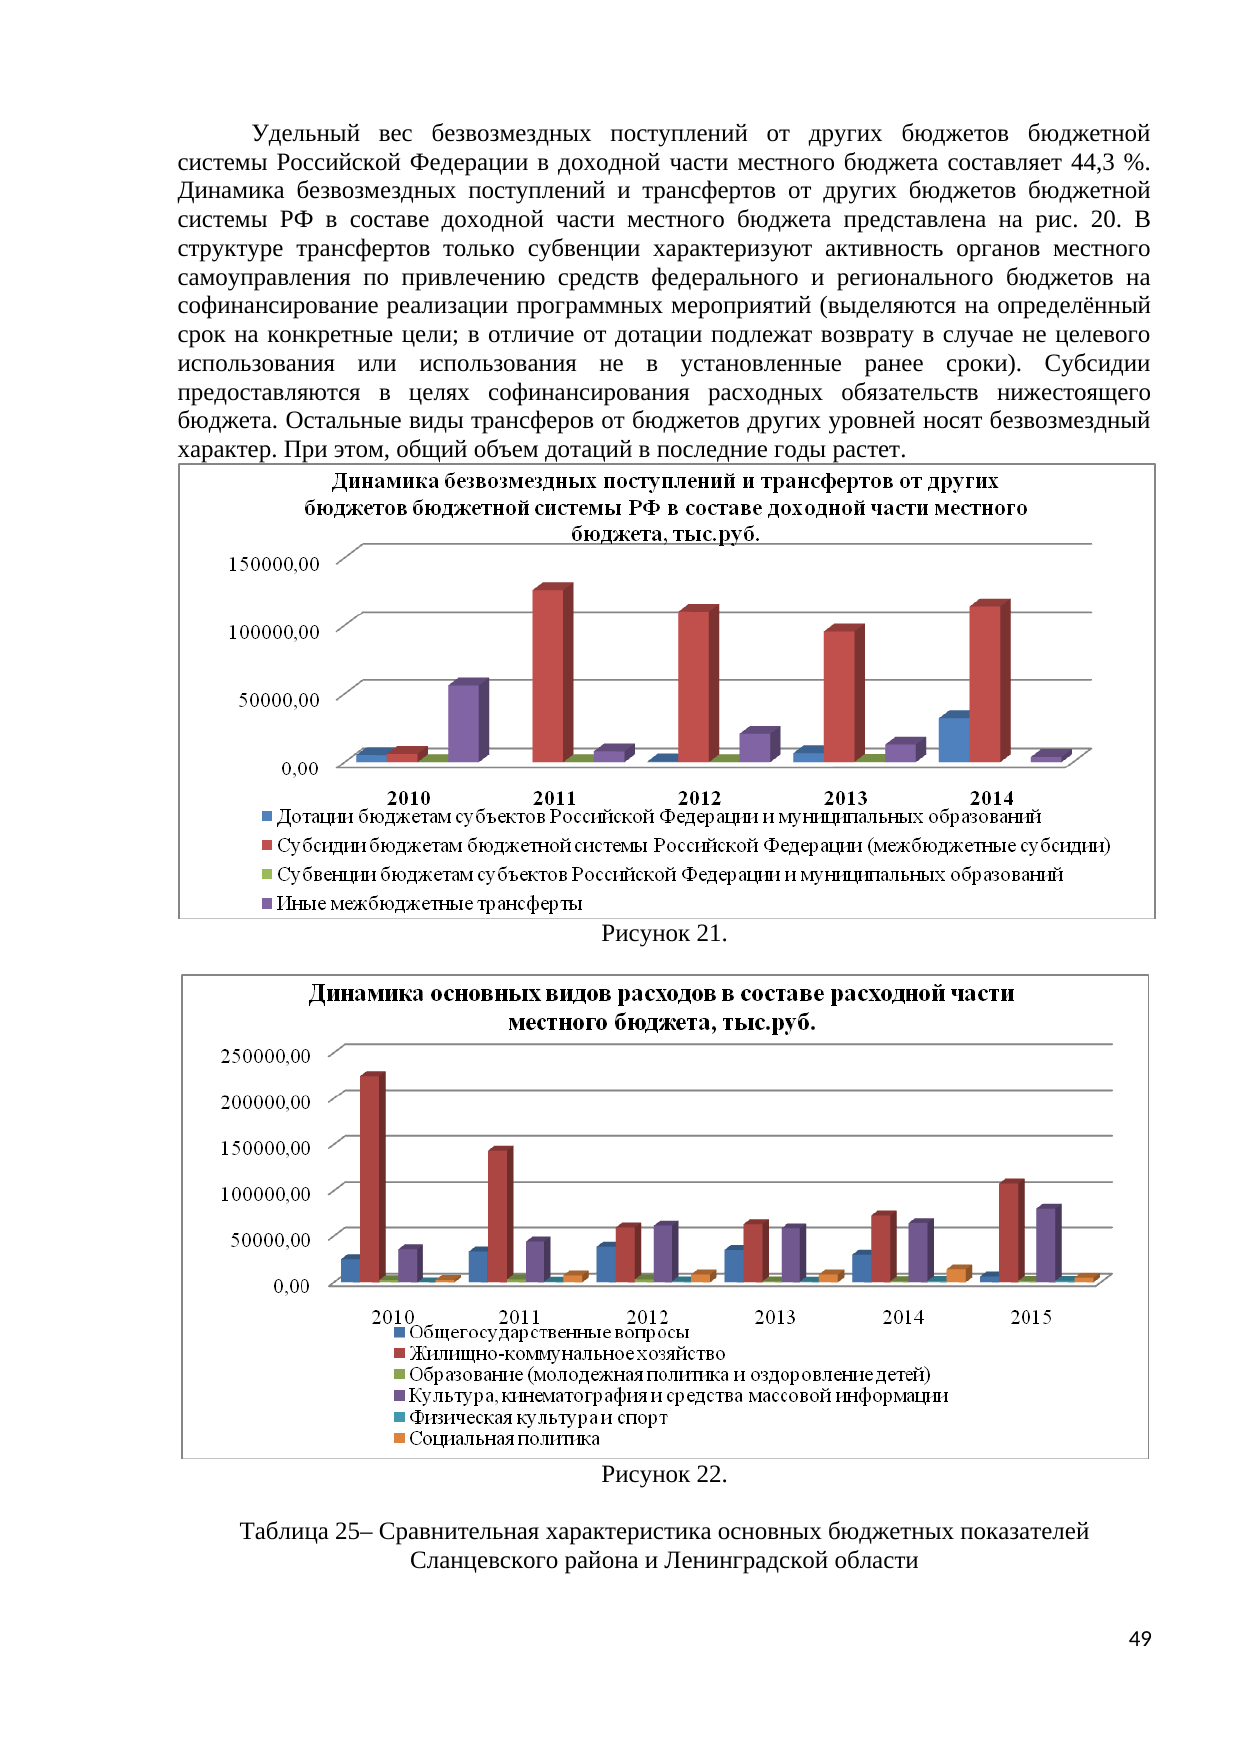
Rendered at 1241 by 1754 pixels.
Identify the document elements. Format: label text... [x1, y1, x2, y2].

picture [180, 974, 1149, 1459]
text Таблица 25– Сравнительная характеристика основных бюджетных показателей Сланцевского района и Ленинградской области [177, 1516, 1152, 1574]
picture [177, 463, 1156, 919]
text Удельный вес безвозмездных поступлений от других бюджетов бюджетной системы Российской Федерации в доходной части местного бюджета составляет 44,3 %. Динамика безвозмездных поступлений и трансфертов от других бюджетов бюджетной системы РФ в составе доходной части местного бюджета представлена на рис. 20. В структуре трансфертов только субвенции характеризуют активность органов местного самоуправления по привлечению средств федерального и регионального бюджетов на софинансирование реализации программных мероприятий (выделяются на определённый срок на конкретные цели; в отличие от дотации подлежат возврату в случае не целевого использования или использования не в установленные ранее сроки). Субсидии предоставляются в целях софинансирования расходных обязательств нижестоящего бюджета. Остальные виды трансферов от бюджетов других уровней носят безвозмездный характер. При этом, общий объем дотаций в последние годы растет. [177, 118, 1152, 463]
text Рисунок 22. [177, 1459, 1152, 1488]
text Рисунок 21. [177, 919, 1152, 947]
